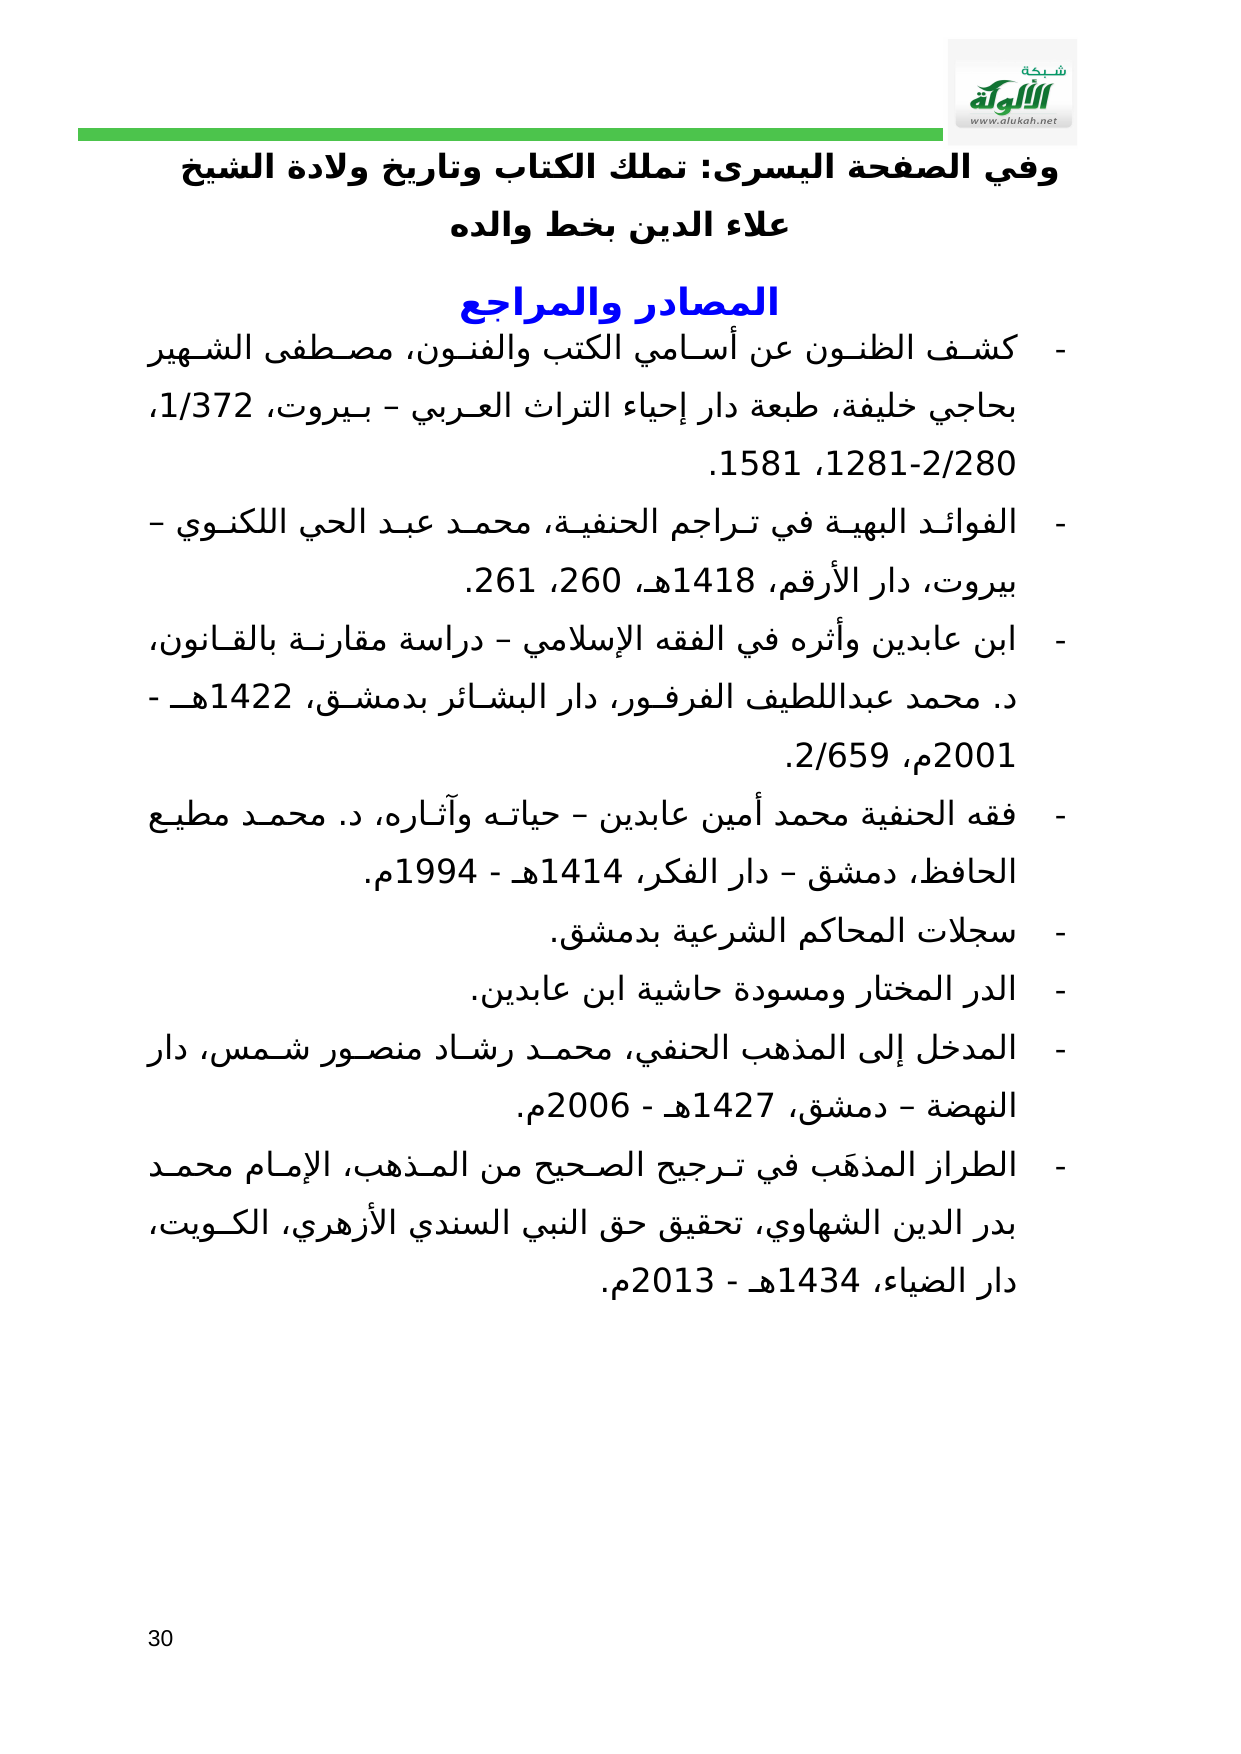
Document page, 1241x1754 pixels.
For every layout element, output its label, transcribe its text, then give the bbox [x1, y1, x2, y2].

list المدخل إلى المذهب الحنفي، محمد رشاد منصور شمس، دار النهضة – دمشق، 1427هـ - 2006م. [148, 1028, 1055, 1125]
list فقه الحنفية محمد أمين عابدين – حياته وآثاره، د. محمد مطيع الحافظ، دمشق – دار الفكر، 1414هـ - 1994م. [148, 794, 1055, 892]
list ابن عابدين وأثره في الفقه الإسلامي – دراسة مقارنة بالقانون، د. محمد عبداللطيف الفرفور، دار البشائر بدمشق، 1422هـ - 2001م، 2/659. [148, 619, 1055, 775]
list الدر المختار ومسودة حاشية ابن عابدين. [148, 969, 1055, 1009]
text وفي الصفحة اليسرى: تملك الكتاب وتاريخ ولادة الشيخ علاء الدين بخط والده [148, 148, 1092, 245]
list الفوائد البهية في تراجم الحنفية، محمد عبد الحي اللكنوي – بيروت، دار الأرقم، 1418هـ، 260، 261. [148, 503, 1055, 600]
list كشف الظنون عن أسامي الكتب والفنون، مصطفى الشهير بحاجي خليفة، طبعة دار إحياء التراث العربي – بيروت، 1/372، 2/280-1281، 1581. [148, 328, 1055, 483]
list الطراز المذهَب في ترجيح الصحيح من المذهب، الإمام محمد بدر الدين الشهاوي، تحقيق حق النبي السندي الأزهري، الكويت، دار الضياء، 1434هـ - 2013م. [148, 1145, 1055, 1300]
list سجلات المحاكم الشرعية بدمشق. [148, 911, 1055, 950]
subtitle المصادر والمراجع [148, 281, 1092, 324]
